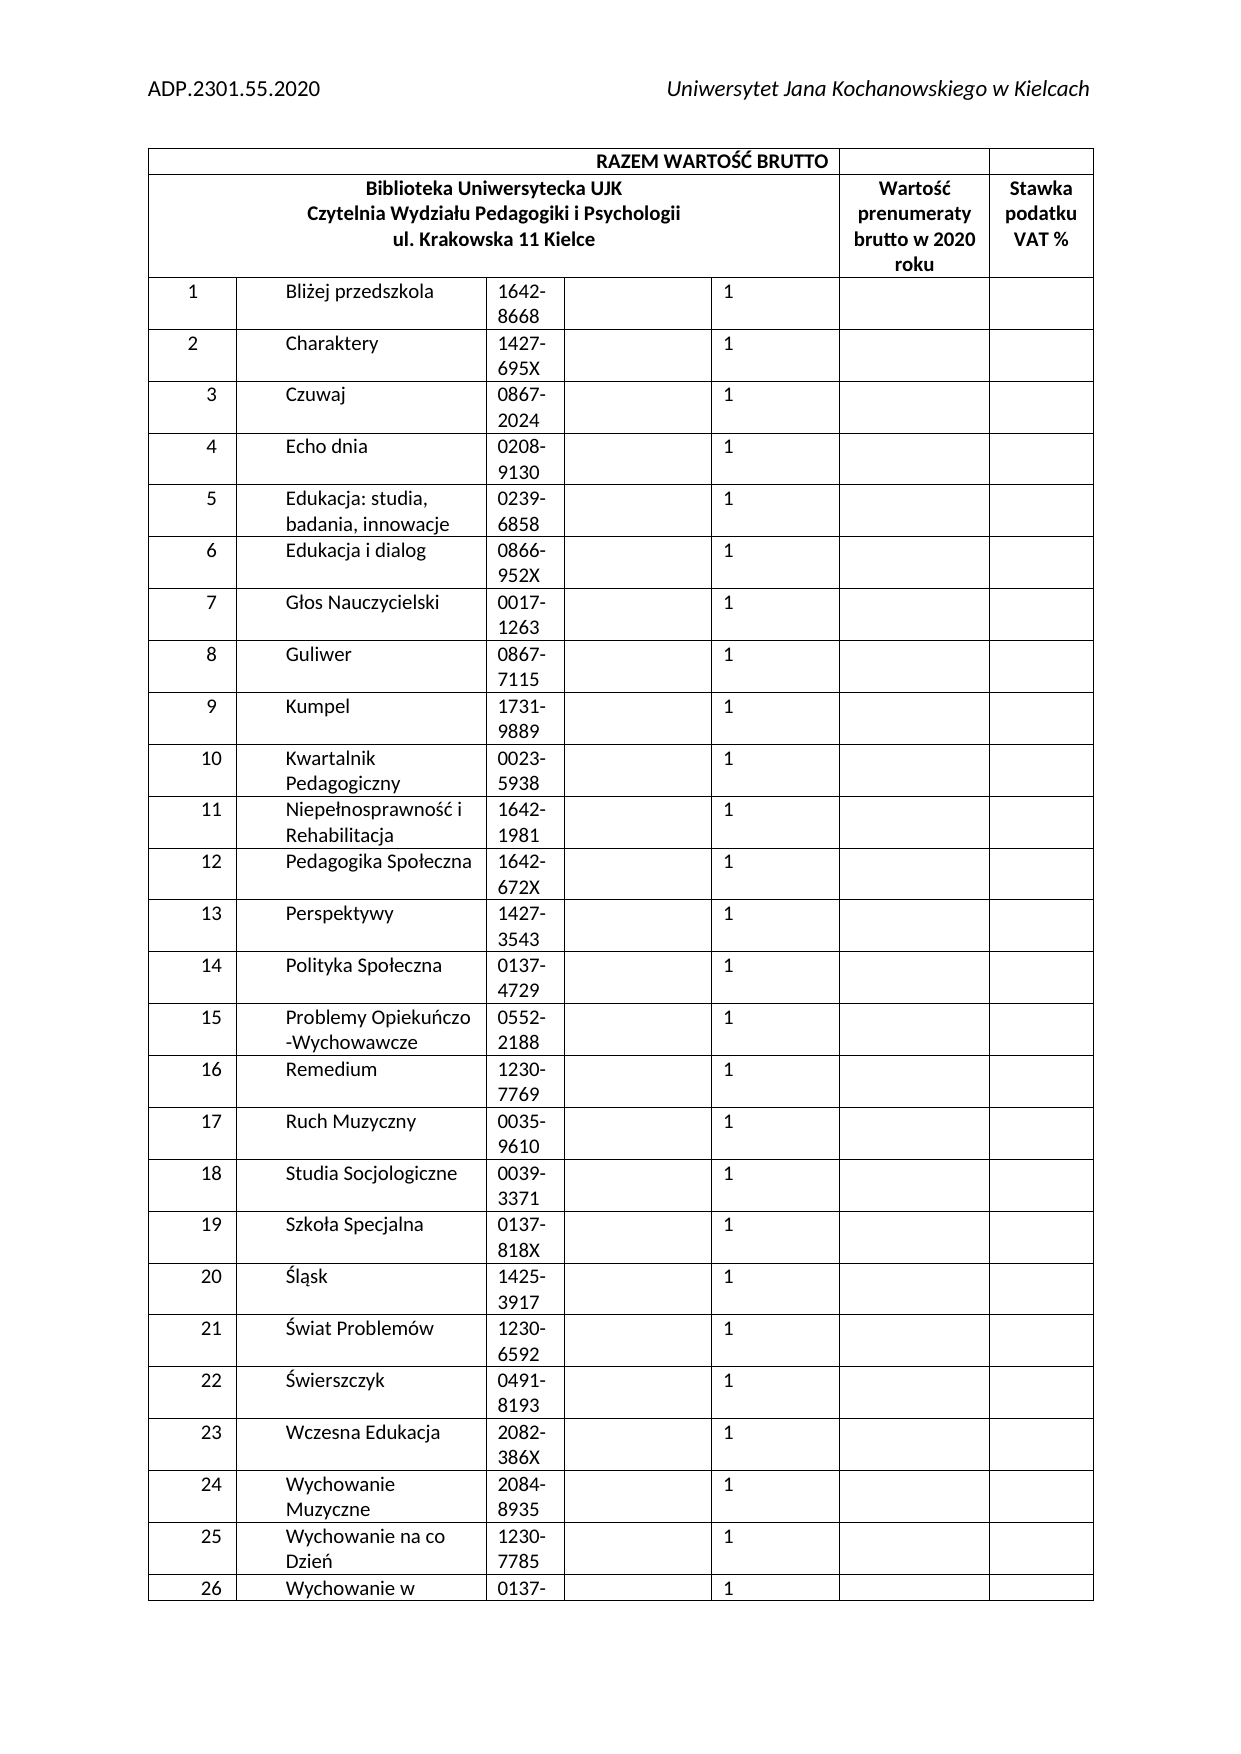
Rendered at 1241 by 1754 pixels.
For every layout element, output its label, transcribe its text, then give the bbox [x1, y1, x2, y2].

table_cell [840, 1315, 989, 1366]
table_cell [990, 485, 1093, 536]
table_cell Wychowanie Muzyczne [237, 1471, 486, 1522]
table_cell Echo dnia [237, 434, 486, 484]
table_cell [565, 1367, 711, 1418]
table_cell Kumpel [237, 693, 486, 744]
table_cell [990, 1212, 1093, 1262]
table_cell [840, 1212, 989, 1262]
table_cell 2084-8935 [487, 1471, 564, 1522]
table_cell [990, 1575, 1093, 1600]
table_cell 1 [712, 849, 839, 899]
table_cell [565, 952, 711, 1003]
table_cell Świerszczyk [237, 1367, 486, 1418]
table_cell [840, 1471, 989, 1522]
table_cell Śląsk [237, 1264, 486, 1314]
table_cell RAZEM WARTOŚĆ BRUTTO [149, 149, 839, 174]
table_cell 1230-6592 [487, 1315, 564, 1366]
table_cell 1 [712, 1523, 839, 1574]
table_cell [840, 1264, 989, 1314]
table_cell Ruch Muzyczny [237, 1108, 486, 1159]
table_cell [840, 849, 989, 899]
table_cell 1 [712, 693, 839, 744]
table_cell [840, 1160, 989, 1211]
table_cell 0137-8082 [487, 1575, 564, 1600]
table_cell Niepełnosprawność i Rehabilitacja [237, 797, 486, 847]
table_cell [565, 693, 711, 744]
table_cell 1 [712, 1315, 839, 1366]
table_cell [990, 330, 1093, 381]
table_cell [840, 330, 989, 381]
table_cell 1 [712, 900, 839, 951]
table_cell Głos Nauczycielski [237, 589, 486, 640]
table_cell [990, 1471, 1093, 1522]
table_cell [840, 434, 989, 484]
table_cell [990, 1056, 1093, 1107]
table_cell [990, 797, 1093, 847]
table_cell [990, 952, 1093, 1003]
table_cell 1 [712, 1160, 839, 1211]
table_cell Perspektywy [237, 900, 486, 951]
table_cell [565, 1108, 711, 1159]
table_cell 2082-386X [487, 1419, 564, 1470]
table_cell [990, 434, 1093, 484]
table_cell 21 [149, 1315, 236, 1366]
table_cell [840, 1056, 989, 1107]
table_cell [990, 1004, 1093, 1055]
table_cell 6 [149, 537, 236, 588]
table_cell 0552-2188 [487, 1004, 564, 1055]
table_cell [990, 745, 1093, 796]
table_cell 4 [149, 434, 236, 484]
table_cell Remedium [237, 1056, 486, 1107]
table_cell [565, 1004, 711, 1055]
table_cell 1642-1981 [487, 797, 564, 847]
table_cell 14 [149, 952, 236, 1003]
table_cell 1642-8668 [487, 278, 564, 329]
table_cell [840, 1523, 989, 1574]
table_cell 0039-3371 [487, 1160, 564, 1211]
table_cell Edukacja i dialog [237, 537, 486, 588]
table_cell [840, 278, 989, 329]
table_cell 8 [149, 641, 236, 692]
table_cell 1 [712, 1004, 839, 1055]
table_cell [990, 1315, 1093, 1366]
table_cell [840, 745, 989, 796]
table_cell [565, 1523, 711, 1574]
table_cell [990, 278, 1093, 329]
table_cell Edukacja: studia, badania, innowacje [237, 485, 486, 536]
table_cell 1230-7785 [487, 1523, 564, 1574]
table_cell 1 [712, 382, 839, 432]
table_cell 7 [149, 589, 236, 640]
table_cell [990, 149, 1093, 174]
table_cell 1 [712, 330, 839, 381]
table_cell 13 [149, 900, 236, 951]
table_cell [237, 1575, 486, 1600]
table_cell [565, 849, 711, 899]
table_cell 1 [712, 1108, 839, 1159]
table_cell 26 [149, 1575, 236, 1600]
table_cell [990, 1367, 1093, 1418]
table_cell [840, 900, 989, 951]
table_cell 1 [712, 537, 839, 588]
table_cell [840, 1367, 989, 1418]
table_cell 24 [149, 1471, 236, 1522]
table_cell [565, 1056, 711, 1107]
table_cell [840, 797, 989, 847]
table_cell [840, 1108, 989, 1159]
table_cell [990, 693, 1093, 744]
table_cell 20 [149, 1264, 236, 1314]
table_cell 1 [149, 278, 236, 329]
table_cell [840, 382, 989, 432]
table_cell Studia Socjologiczne [237, 1160, 486, 1211]
table_cell 0137-4729 [487, 952, 564, 1003]
table_cell 1 [712, 485, 839, 536]
table_cell 1 [712, 1419, 839, 1470]
table_cell [840, 952, 989, 1003]
table_cell [990, 1264, 1093, 1314]
table_cell 1 [712, 1212, 839, 1262]
table_cell [990, 589, 1093, 640]
table_cell [565, 745, 711, 796]
table_cell [990, 641, 1093, 692]
table_cell 1 [712, 797, 839, 847]
table_cell 23 [149, 1419, 236, 1470]
table_cell [990, 1419, 1093, 1470]
table_cell 17 [149, 1108, 236, 1159]
table_cell [840, 485, 989, 536]
table_cell 1 [712, 641, 839, 692]
table_cell 10 [149, 745, 236, 796]
table_cell 18 [149, 1160, 236, 1211]
table_cell [840, 149, 989, 174]
table_cell [565, 589, 711, 640]
table_cell 12 [149, 849, 236, 899]
table_cell [990, 1108, 1093, 1159]
table_cell [565, 1212, 711, 1262]
table_cell [840, 1419, 989, 1470]
table_cell [565, 1575, 711, 1600]
table_cell 11 [149, 797, 236, 847]
table_cell [840, 589, 989, 640]
table_cell [565, 900, 711, 951]
table_cell Biblioteka Uniwersytecka UJK Czytelnia Wydziału Pedagogiki i Psychologii ul. Krakowska 11 Kielce [149, 175, 839, 277]
table_cell Czuwaj [237, 382, 486, 432]
table_cell [990, 849, 1093, 899]
table_cell 0017-1263 [487, 589, 564, 640]
table_cell 1 [712, 589, 839, 640]
table_cell 0023-5938 [487, 745, 564, 796]
table_cell 1427-695X [487, 330, 564, 381]
table_cell [840, 641, 989, 692]
table_cell Wartość prenumeraty brutto w 2020 roku [840, 175, 989, 277]
table_cell [565, 641, 711, 692]
table_cell Kwartalnik Pedagogiczny [237, 745, 486, 796]
table_cell 0137-818X [487, 1212, 564, 1262]
table_cell 1 [712, 1264, 839, 1314]
table_cell [990, 1160, 1093, 1211]
table_cell [565, 1315, 711, 1366]
table_cell [565, 1160, 711, 1211]
table_cell 1427-3543 [487, 900, 564, 951]
table_cell [565, 485, 711, 536]
table_cell Bliżej przedszkola [237, 278, 486, 329]
table_cell Szkoła Specjalna [237, 1212, 486, 1262]
table_cell Wychowanie na co Dzień [237, 1523, 486, 1574]
table_cell [565, 537, 711, 588]
table_cell [565, 1471, 711, 1522]
table_cell [990, 537, 1093, 588]
table_cell 2 [149, 330, 236, 381]
table_cell Wczesna Edukacja [237, 1419, 486, 1470]
table_cell 3 [149, 382, 236, 432]
table_cell Stawka podatku VAT % [990, 175, 1093, 277]
table_cell Charaktery [237, 330, 486, 381]
table_cell 1 [712, 1575, 839, 1600]
table_cell [840, 1575, 989, 1600]
table_cell 1 [712, 745, 839, 796]
table_cell 0866-952X [487, 537, 564, 588]
table_cell [990, 1523, 1093, 1574]
table_cell [840, 1004, 989, 1055]
table_cell 19 [149, 1212, 236, 1262]
table_cell 1 [712, 1471, 839, 1522]
table_cell 5 [149, 485, 236, 536]
table_cell [565, 330, 711, 381]
table_cell [565, 434, 711, 484]
table_cell Guliwer [237, 641, 486, 692]
table_cell [990, 900, 1093, 951]
table_cell Świat Problemów [237, 1315, 486, 1366]
table_cell 1 [712, 952, 839, 1003]
table_cell 1 [712, 278, 839, 329]
table_cell 0239-6858 [487, 485, 564, 536]
table_cell [840, 693, 989, 744]
table_cell Pedagogika Społeczna [237, 849, 486, 899]
table_cell 25 [149, 1523, 236, 1574]
table_cell [565, 797, 711, 847]
table_cell [565, 1264, 711, 1314]
table_cell 15 [149, 1004, 236, 1055]
table_cell [990, 382, 1093, 432]
table_cell 1 [712, 1367, 839, 1418]
table_cell 0867-2024 [487, 382, 564, 432]
table_cell 1642-672X [487, 849, 564, 899]
table_cell 1731-9889 [487, 693, 564, 744]
table_cell [565, 382, 711, 432]
table_cell [565, 278, 711, 329]
table_cell 1425-3917 [487, 1264, 564, 1314]
table_cell 1 [712, 1056, 839, 1107]
table_cell 0867-7115 [487, 641, 564, 692]
table_cell 0208-9130 [487, 434, 564, 484]
table_cell [565, 1419, 711, 1470]
table_cell 0035-9610 [487, 1108, 564, 1159]
table_cell 22 [149, 1367, 236, 1418]
table_cell 0491-8193 [487, 1367, 564, 1418]
table_cell Polityka Społeczna [237, 952, 486, 1003]
table_cell 1 [712, 434, 839, 484]
table_cell Problemy Opiekuńczo -Wychowawcze [237, 1004, 486, 1055]
table_cell 9 [149, 693, 236, 744]
table_cell [840, 537, 989, 588]
table_cell 16 [149, 1056, 236, 1107]
table_cell 1230-7769 [487, 1056, 564, 1107]
